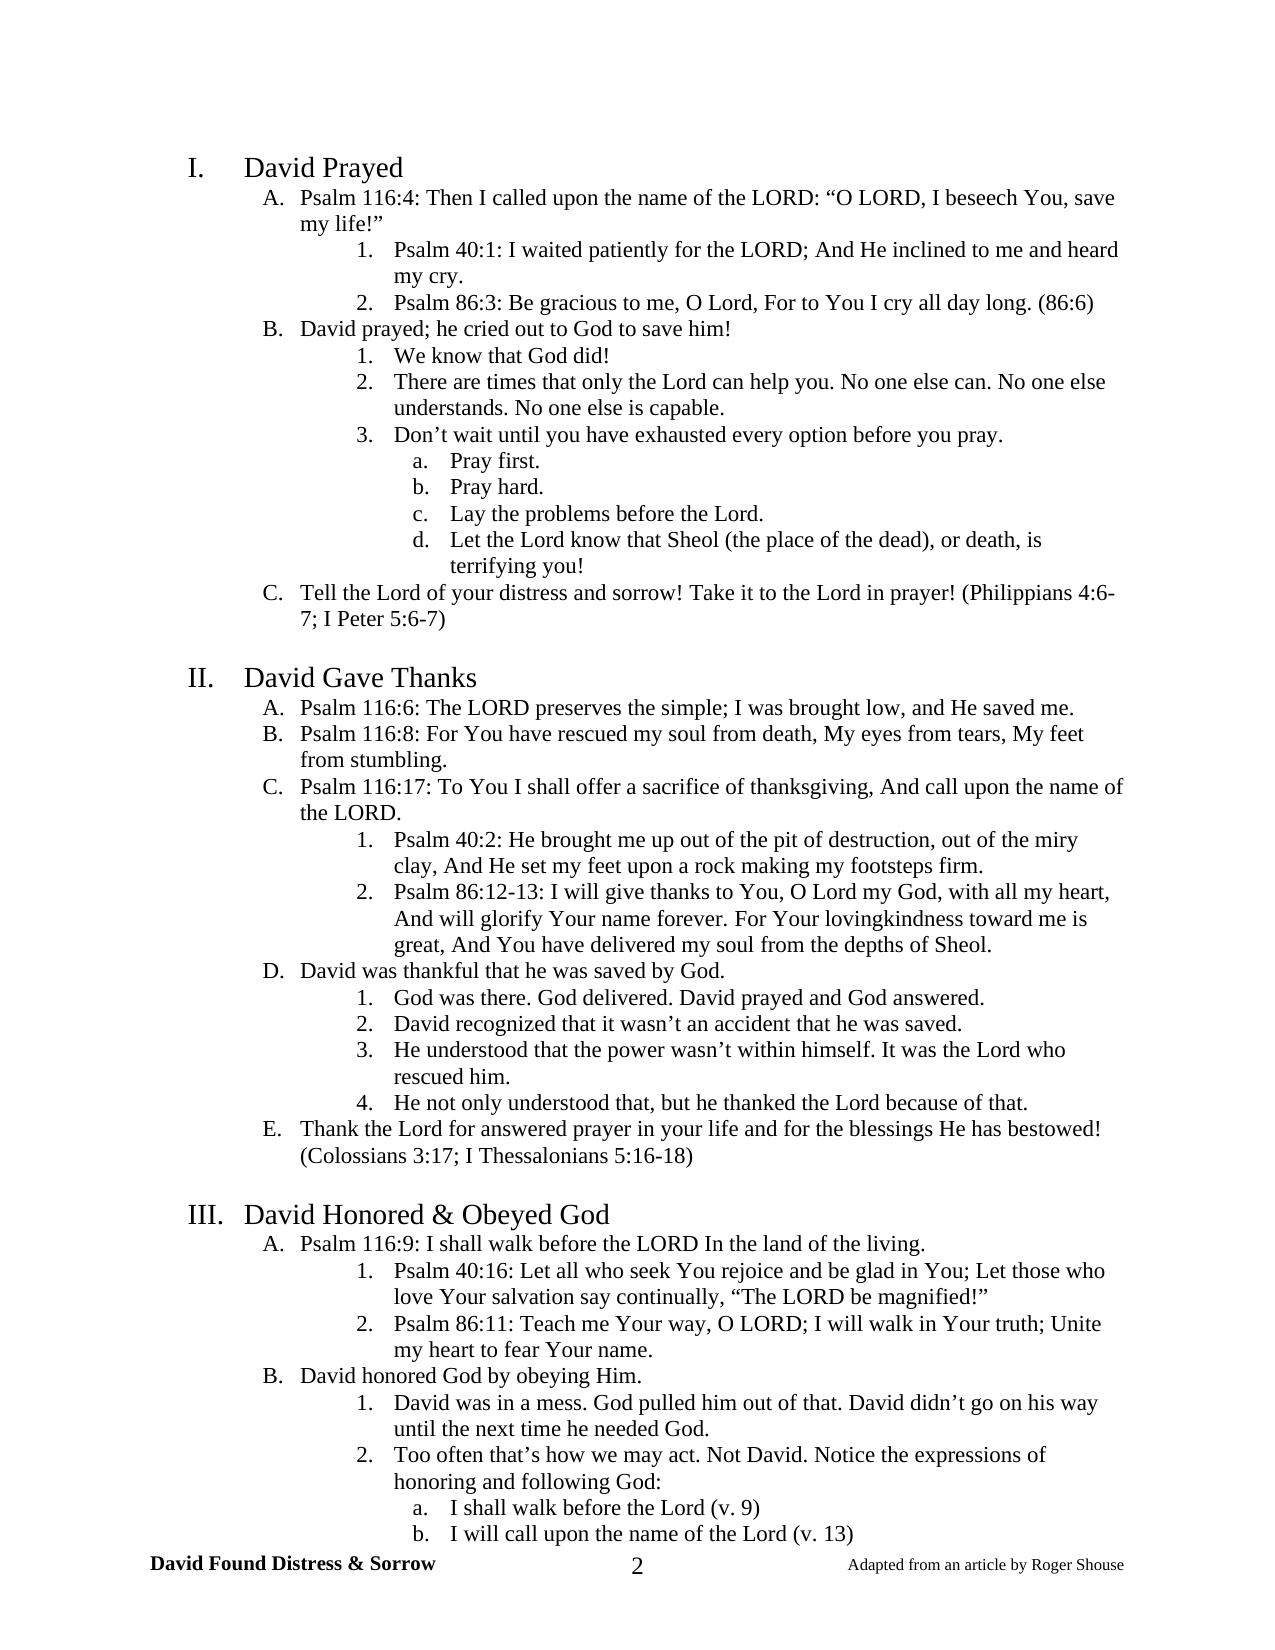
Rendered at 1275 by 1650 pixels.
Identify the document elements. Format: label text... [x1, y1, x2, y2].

list Thank the Lord for answered prayer in your life and for the blessings He has bestowed! (Colossians 3:17; I Thessalonians 5:16-18) [262, 1116, 1125, 1168]
list Psalm 40:2: He brought me up out of the pit of destruction, out of the miry clay, And He set my feet upon a rock making my footsteps firm. [356, 826, 1125, 878]
list Psalm 116:9: I shall walk before the LORD In the land of the living. [262, 1231, 1125, 1257]
list David was thankful that he was saved by God. [262, 957, 1125, 984]
list David prayed; he cried out to God to save him! [262, 315, 1125, 342]
list Psalm 86:11: Teach me Your way, O LORD; I will walk in Your truth; Unite my heart to fear Your name. [356, 1309, 1125, 1362]
list We know that God did! [356, 342, 1125, 368]
list I shall walk before the Lord (v. 9) [412, 1494, 1125, 1520]
list David recognized that it wasn’t an accident that he was saved. [356, 1010, 1125, 1036]
list Psalm 86:3: Be gracious to me, O Lord, For to You I cry all day long. (86:6) [356, 289, 1125, 315]
list Don’t wait until you have exhausted every option before you pray. [356, 421, 1125, 447]
list Pray hard. [412, 473, 1125, 500]
subtitle David Gave Thanks [187, 660, 1125, 694]
list David honored God by obeying Him. [262, 1362, 1125, 1389]
list I will call upon the name of the Lord (v. 13) [412, 1520, 1125, 1547]
list God was there. God delivered. David prayed and God answered. [356, 984, 1125, 1010]
list Let the Lord know that Sheol (the place of the dead), or death, is terrifying you! [412, 526, 1125, 579]
subtitle David Prayed [187, 150, 1125, 183]
list Too often that’s how we may act. Not David. Notice the expressions of honoring and following God: [356, 1441, 1125, 1494]
list Psalm 116:6: The LORD preserves the simple; I was brought low, and He saved me. [262, 694, 1125, 720]
list Psalm 40:16: Let all who seek You rejoice and be glad in You; Let those who love Your salvation say continually, “The LORD be magnified!” [356, 1257, 1125, 1309]
list Psalm 116:4: Then I called upon the name of the LORD: “O LORD, I beseech You, save my life!” [262, 183, 1125, 236]
subtitle David Honored & Obeyed God [187, 1197, 1125, 1231]
list Lay the problems before the Lord. [412, 500, 1125, 526]
list Psalm 116:17: To You I shall offer a sacrifice of thanksgiving, And call upon the name of the LORD. [262, 773, 1125, 826]
list There are times that only the Lord can help you. No one else can. No one else understands. No one else is capable. [356, 368, 1125, 421]
list He not only understood that, but he thanked the Lord because of that. [356, 1089, 1125, 1116]
list Psalm 116:8: For You have rescued my soul from death, My eyes from tears, My feet from stumbling. [262, 720, 1125, 773]
list Psalm 86:12-13: I will give thanks to You, O Lord my God, with all my heart, And will glorify Your name forever. For Your lovingkindness toward me is great, And You have delivered my soul from the depths of Sheol. [356, 878, 1125, 957]
list Tell the Lord of your distress and sorrow! Take it to the Lord in prayer! (Philippians 4:6-7; I Peter 5:6-7) [262, 579, 1125, 632]
list He understood that the power wasn’t within himself. It was the Lord who rescued him. [356, 1036, 1125, 1089]
list Psalm 40:1: I waited patiently for the LORD; And He inclined to me and heard my cry. [356, 236, 1125, 289]
list Pray first. [412, 447, 1125, 473]
list David was in a mess. God pulled him out of that. David didn’t go on his way until the next time he needed God. [356, 1389, 1125, 1441]
